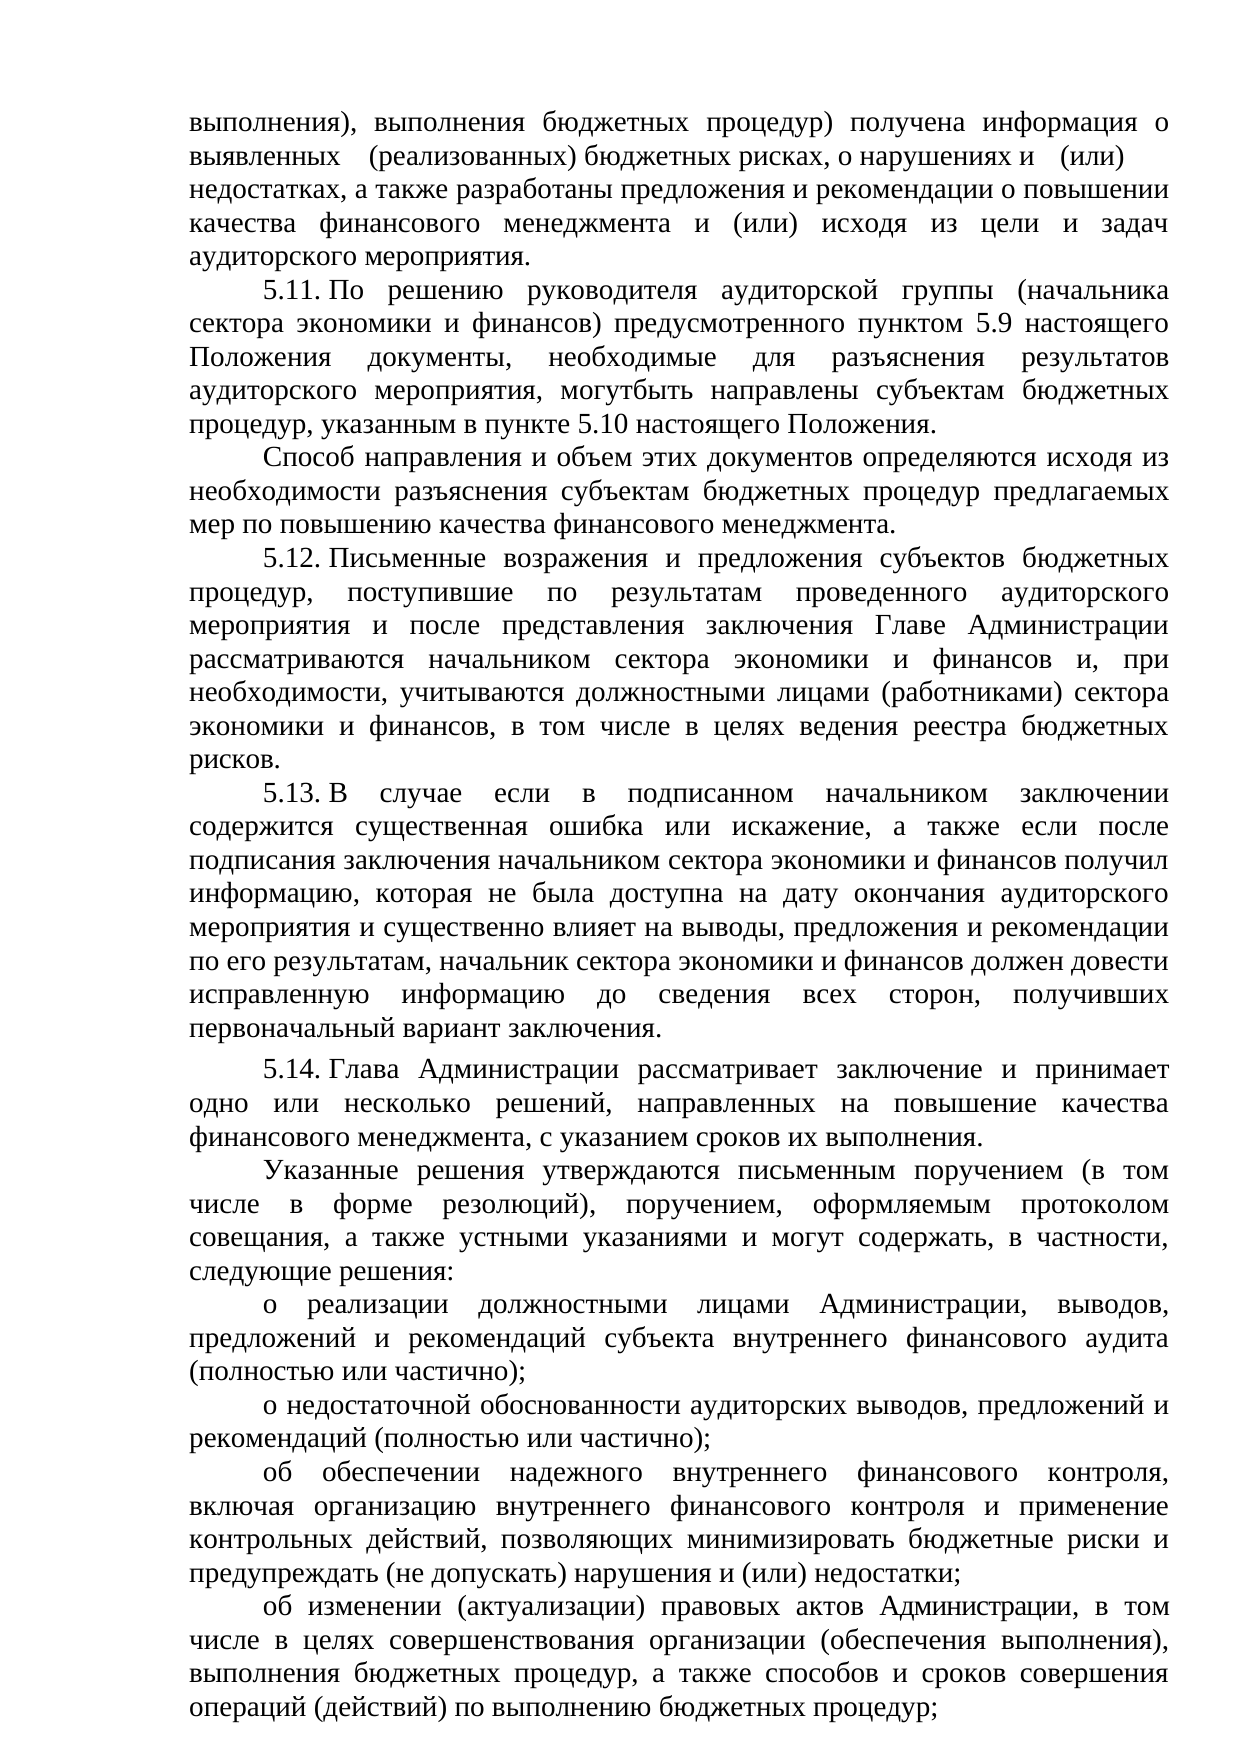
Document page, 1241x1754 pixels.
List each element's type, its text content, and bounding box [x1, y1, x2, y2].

text Способ направления и объем этих документов определяются исходя из необходимости разъяснения субъектам бюджетных процедур предлагаемых мер по повышению качества финансового менеджмента. [189, 439, 1170, 540]
text об изменении (актуализации) правовых актов Администрации, в том числе в целях совершенствования организации (обеспечения выполнения), выполнения бюджетных процедур, а также способов и сроков совершения операций (действий) по выполнению бюджетных процедур; [189, 1588, 1170, 1722]
list По решению руководителя аудиторской группы (начальника сектора экономики и финансов) предусмотренного пунктом 5.9 настоящего Положения документы, необходимые для разъяснения результатов аудиторского мероприятия, могутбыть направлены субъектам бюджетных процедур, указанным в пункте 5.10 настоящего Положения. [189, 272, 1170, 439]
list Письменные возражения и предложения субъектов бюджетных процедур, поступившие по результатам проведенного аудиторского мероприятия и после представления заключения Главе Администрации рассматриваются начальником сектора экономики и финансов и, при необходимости, учитываются должностными лицами (работниками) сектора экономики и финансов, в том числе в целях ведения реестра бюджетных рисков. [189, 540, 1170, 775]
text об обеспечении надежного внутреннего финансового контроля, включая организацию внутреннего финансового контроля и применение контрольных действий, позволяющих минимизировать бюджетные риски и предупреждать (не допускать) нарушения и (или) недостатки; [189, 1454, 1170, 1588]
text о недостаточной обоснованности аудиторских выводов, предложений и рекомендаций (полностью или частично); [189, 1387, 1170, 1454]
list В случае если в подписанном начальником заключении содержится существенная ошибка или искажение, а также если после подписания заключения начальником сектора экономики и финансов получил информацию, которая не была доступна на дату окончания аудиторского мероприятия и существенно влияет на выводы, предложения и рекомендации по его результатам, начальник сектора экономики и финансов должен довести исправленную информацию до сведения всех сторон, получивших первоначальный вариант заключения. [189, 775, 1170, 1043]
list Глава Администрации рассматривает заключение и принимает одно или несколько решений, направленных на повышение качества финансового менеджмента, с указанием сроков их выполнения. [189, 1052, 1170, 1152]
text Указанные решения утверждаются письменным поручением (в том числе в форме резолюций), поручением, оформляемым протоколом совещания, а также устными указаниями и могут содержать, в частности, следующие решения: [189, 1152, 1170, 1286]
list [189, 104, 1170, 272]
text о реализации должностными лицами Администрации, выводов, предложений и рекомендаций субъекта внутреннего финансового аудита (полностью или частично); [189, 1286, 1170, 1387]
